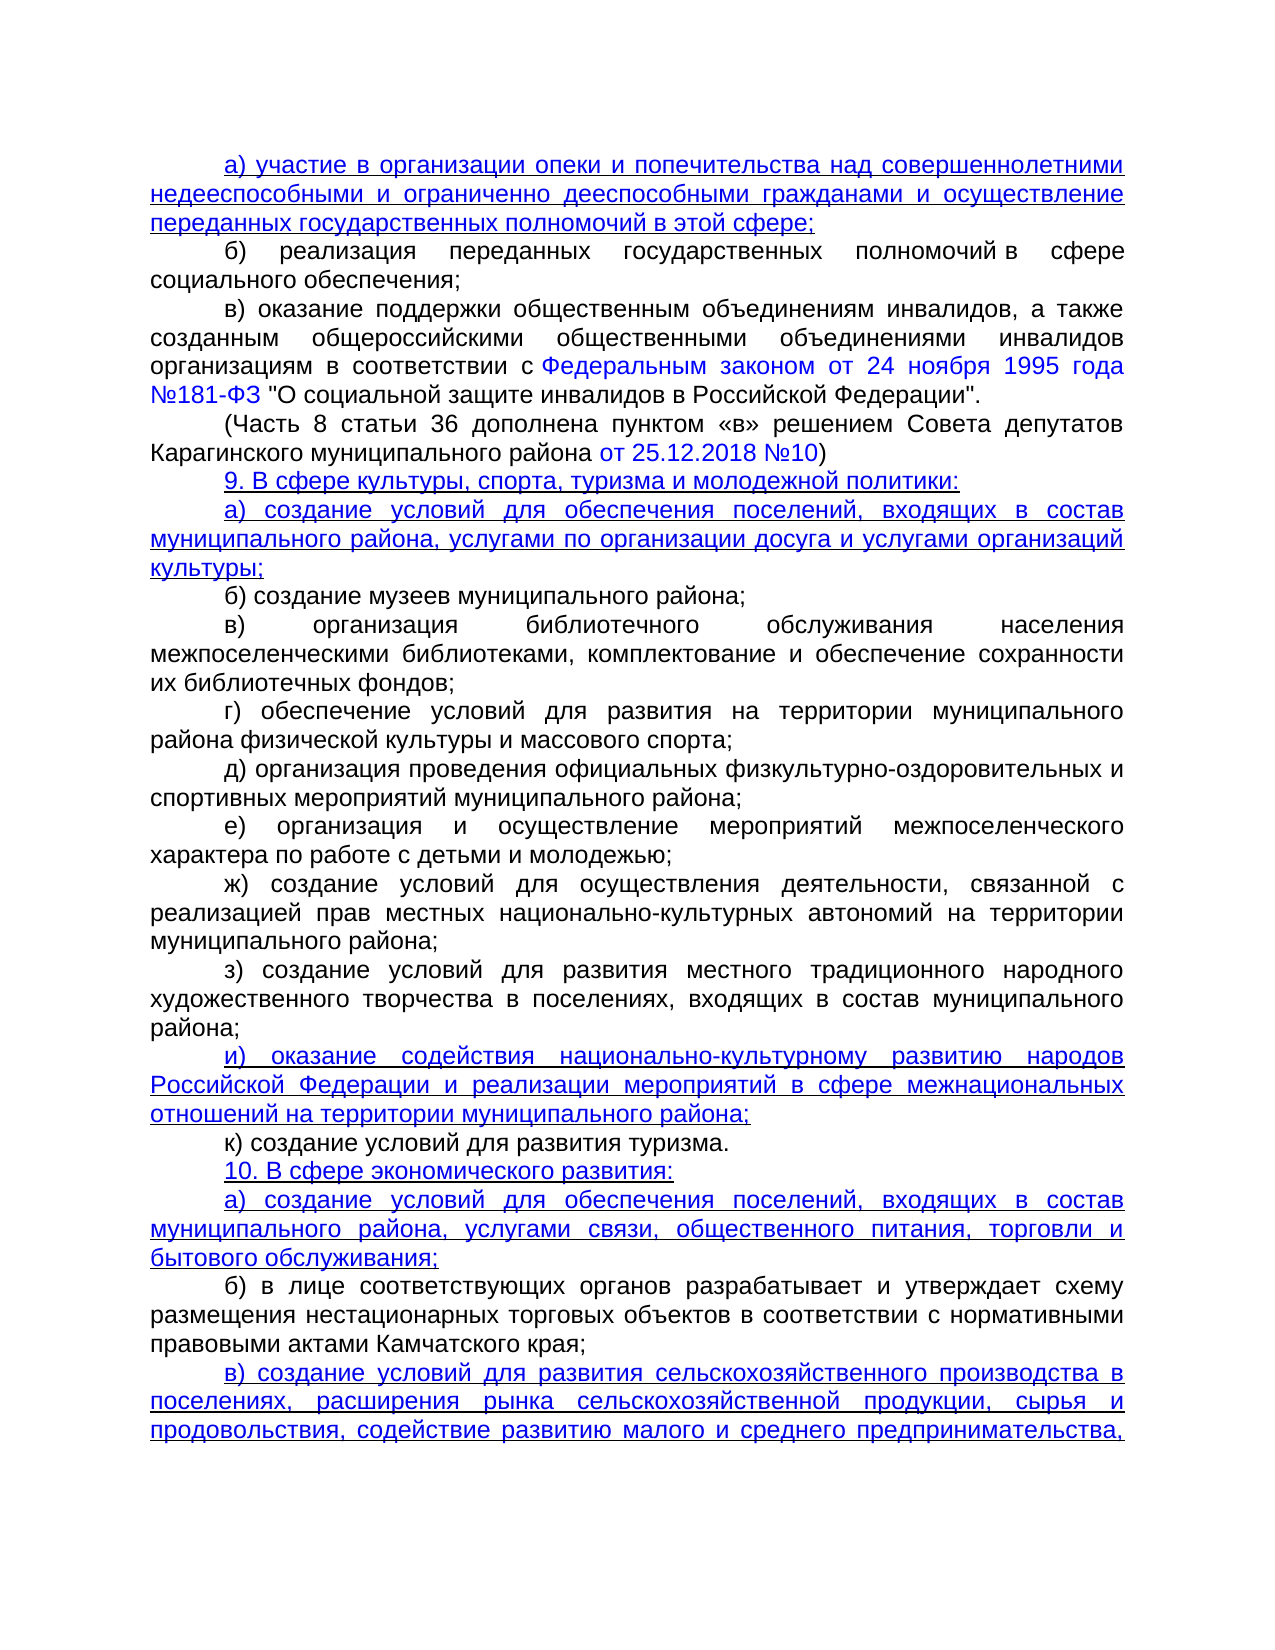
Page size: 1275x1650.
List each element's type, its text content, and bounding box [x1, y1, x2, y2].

text б) создание музеев муниципального района; [150, 581, 1125, 610]
text а) участие в организации опеки и попечительства над совершеннолетними недееспособными и ограниченно дееспособными гражданами и осуществление переданных государственных полномочий в этой сфере; [150, 150, 1125, 204]
text а) создание условий для обеспечения поселений, входящих в состав муниципального района, услугами связи, общественного питания, торговли и бытового обслуживания; [150, 1185, 1125, 1239]
text б) реализация переданных государственных полномочий в сфере социального обеспечения; [150, 236, 1125, 294]
text и) оказание содействия национально-культурному развитию народов Российской Федерации и реализации мероприятий в сфере межнациональных отношений на территории муниципального района; [150, 1041, 1125, 1095]
text 10. В сфере экономического развития: [150, 1156, 1125, 1185]
text а) создание условий для обеспечения поселений, входящих в состав муниципального района, услугами по организации досуга и услугами организаций культуры; [150, 550, 1125, 581]
text в) организация библиотечного обслуживания населения межпоселенческими библиотеками, комплектование и обеспечение сохранности их библиотечных фондов; [150, 610, 1125, 696]
text в) оказание поддержки общественным объединениям инвалидов, а также созданным общероссийскими общественными объединениями инвалидов организациям в соответствии с Федеральным законом от 24 ноября 1995 года №181-ФЗ "О социальной защите инвалидов в Российской Федерации". [150, 294, 1125, 409]
text 9. В сфере культуры, спорта, туризма и молодежной политики: [150, 466, 1125, 495]
text а) участие в организации опеки и попечительства над совершеннолетними недееспособными и ограниченно дееспособными гражданами и осуществление переданных государственных полномочий в этой сфере; [150, 205, 1125, 236]
text к) создание условий для развития туризма. [150, 1127, 1125, 1156]
text з) создание условий для развития местного традиционного народного художественного творчества в поселениях, входящих в состав муниципального района; [150, 955, 1125, 1041]
text б) в лице соответствующих органов разрабатывает и утверждает схему размещения нестационарных торговых объектов в соответствии с нормативными правовыми актами Камчатского края; [150, 1271, 1125, 1357]
text а) создание условий для обеспечения поселений, входящих в состав муниципального района, услугами по организации досуга и услугами организаций культуры; [150, 495, 1125, 549]
text д) организация проведения официальных физкультурно-оздоровительных и спортивных мероприятий муниципального района; [150, 754, 1125, 811]
text ж) создание условий для осуществления деятельности, связанной с реализацией прав местных национально-культурных автономий на территории муниципального района; [150, 869, 1125, 955]
text г) обеспечение условий для развития на территории муниципального района физической культуры и массового спорта; [150, 696, 1125, 754]
text (Часть 8 статьи 36 дополнена пунктом «в» решением Совета депутатов Карагинского муниципального района от 25.12.2018 №10) [150, 409, 1125, 466]
text е) организация и осуществление мероприятий межпоселенческого характера по работе с детьми и молодежью; [150, 811, 1125, 869]
text и) оказание содействия национально-культурному развитию народов Российской Федерации и реализации мероприятий в сфере межнациональных отношений на территории муниципального района; [150, 1096, 1125, 1127]
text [150, 1413, 1125, 1440]
text а) создание условий для обеспечения поселений, входящих в состав муниципального района, услугами связи, общественного питания, торговли и бытового обслуживания; [150, 1240, 1125, 1271]
